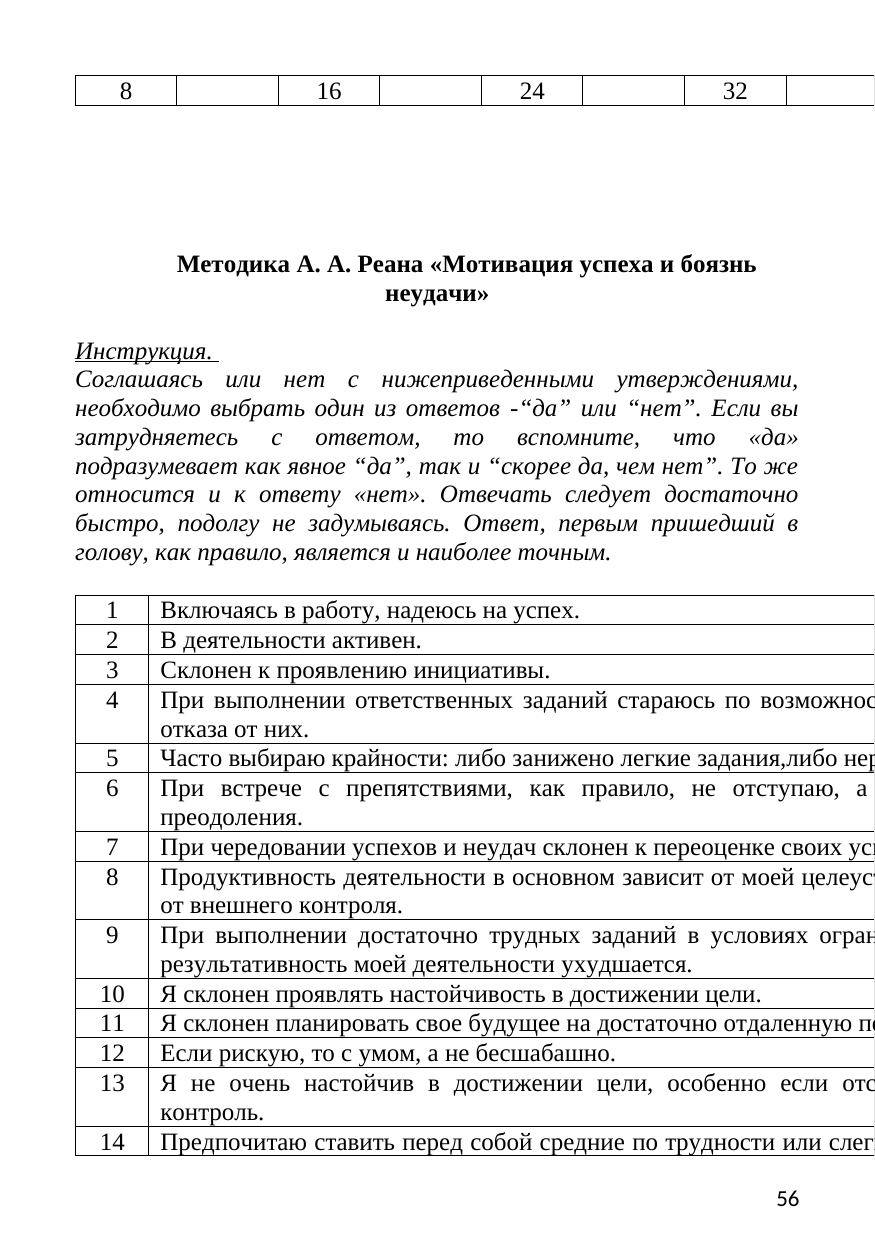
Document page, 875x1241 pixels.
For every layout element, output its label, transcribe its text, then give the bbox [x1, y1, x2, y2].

table_cell [787, 76, 874, 105]
table_cell 10 [76, 979, 148, 1007]
table_cell 4 [76, 685, 148, 742]
table_cell 12 [76, 1038, 148, 1067]
table_cell 8 [76, 862, 148, 919]
table_cell Часто выбираю крайности: либо занижено легкие задания,либо нереально трудные. [149, 744, 874, 772]
table_header 1 [76, 596, 148, 624]
text Методика А. А. Реана «Мотивация успеха и боязнь неудачи» [75, 249, 799, 307]
table_cell Продуктивность деятельности в основном зависит от моей целеустремлённости, а не от внешнего контроля. [149, 862, 874, 919]
table_cell 2 [76, 625, 148, 654]
table_cell [380, 76, 481, 105]
table_cell [583, 76, 684, 105]
table_cell 32 [685, 76, 786, 105]
table_cell При выполнении достаточно трудных заданий в условиях ограниченного времени результативность моей деятельности ухудшается. [149, 920, 874, 978]
table_cell При выполнении ответственных заданий стараюсь по возможности найти причины отказа от них. [149, 685, 874, 742]
table_cell Склонен к проявлению инициативы. [149, 655, 874, 684]
table_cell 13 [76, 1068, 148, 1126]
table_cell При встрече с препятствиями, как правило, не отступаю, а ищу способы их преодоления. [149, 773, 874, 831]
table_cell 7 [76, 832, 148, 861]
table_cell 16 [279, 76, 379, 105]
text Инструкция. [75, 336, 799, 364]
table_cell Если рискую, то с умом, а не бесшабашно. [149, 1038, 874, 1067]
table_cell 11 [76, 1009, 148, 1037]
table_cell 3 [76, 655, 148, 684]
table_cell 9 [76, 920, 148, 978]
table_cell 24 [482, 76, 582, 105]
table_header Включаясь в работу, надеюсь на успех. [149, 596, 874, 624]
table_cell Я не очень настойчив в достижении цели, особенно если отсутствует внешний контроль. [149, 1068, 874, 1126]
table_cell 6 [76, 773, 148, 831]
table_cell В деятельности активен. [149, 625, 874, 654]
table_cell Я склонен проявлять настойчивость в достижении цели. [149, 979, 874, 1007]
text Соглашаясь или нет с нижеприведенными утверждениями, необходимо выбрать один из ответов -“да” или “нет”. Если вы затрудняетесь с ответом, то вспомните, что «да» подразумевает как явное “да”, так и “скорее да, чем нет”. То же относится и к ответу «нет». Отвечать следует достаточно быстро, подолгу не задумываясь. Ответ, первым пришедший в голову, как правило, является и наиболее точным. [75, 364, 799, 566]
table_cell 14 [76, 1127, 148, 1155]
table_cell 5 [76, 744, 148, 772]
table_cell [177, 76, 278, 105]
table_cell Я склонен планировать свое будущее на достаточно отдаленную перспективу. [149, 1009, 874, 1037]
table_cell 8 [76, 76, 176, 105]
table_cell При чередовании успехов и неудач склонен к переоценке своих успехов. [149, 832, 874, 861]
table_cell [149, 1127, 874, 1155]
